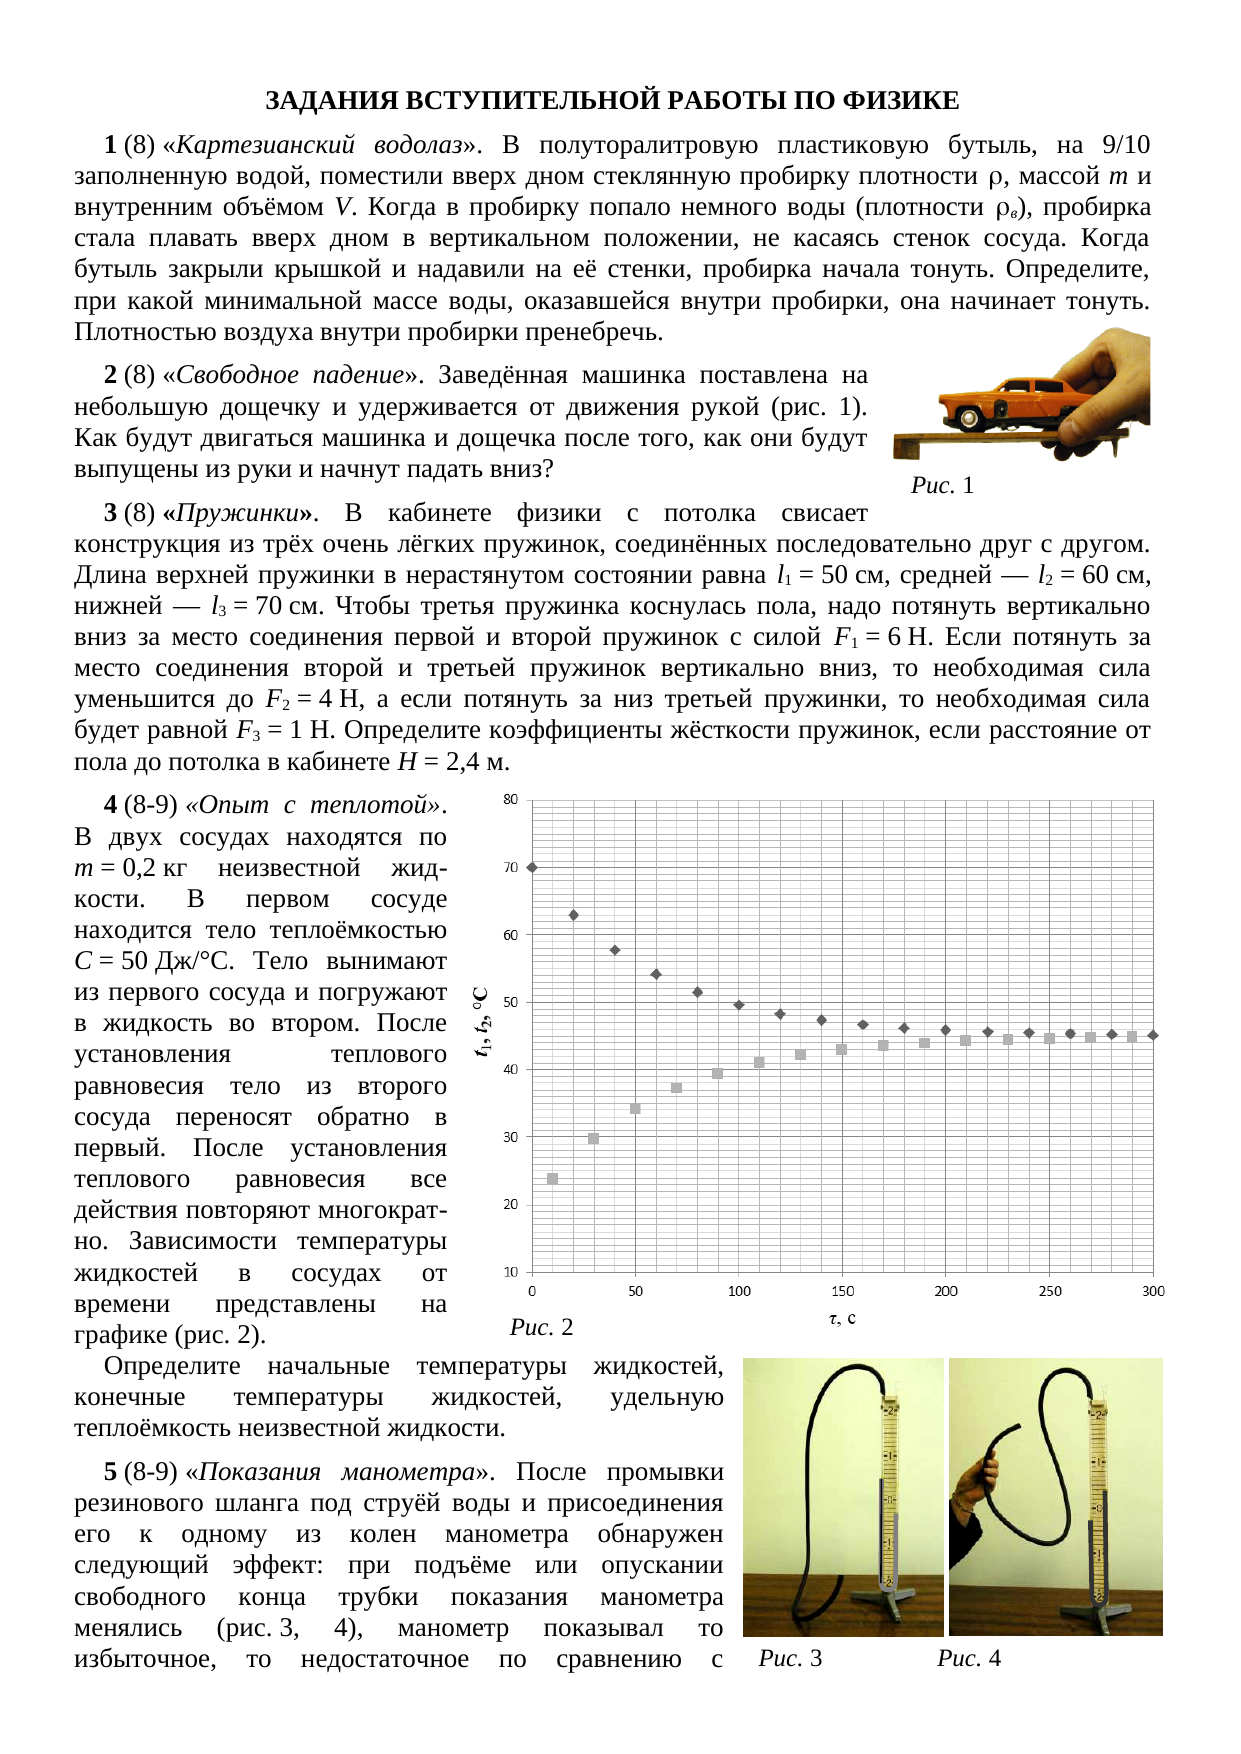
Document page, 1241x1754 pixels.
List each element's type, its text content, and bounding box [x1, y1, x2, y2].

text 3 (8) «Пружинки». В кабинете физики с потолка свисает конструкция из трёх очень лёгких пружинок, соединённых последовательно друг с другом. Длина верхней пружинки в нерастянутом состоянии равна l1 = 50 см, средней — l2 = 60 см, нижней — l3 = 70 см. Чтобы третья пружинка коснулась пола, надо потянуть вертикально вниз за место соединения первой и второй пружинок с силой F1 = 6 Н. Если потянуть за место соединения второй и третьей пружинок вертикально вниз, то необходимая сила уменьшится до F2 = 4 Н, а если потянуть за низ третьей пружинки, то необходимая сила будет равной F3 = 1 Н. Определите коэффициенты жёсткости пружинок, если расстояние от пола до потолка в кабинете H = 2,4 м. [74, 496, 1152, 776]
text Определите начальные температуры жидкостей, конечные температуры жидкостей, удельную теплоёмкость неизвестной жидкости. [74, 1349, 1152, 1442]
picture [887, 321, 1151, 472]
text 2 (8) «Свободное падение». Заведённая машинка поставлена на небольшую дощечку и удерживается от движения рукой (рис. 1). Как будут двигаться машинка и дощечка после того, как они будут выпущены из руки и начнут падать вниз? [74, 358, 1152, 483]
text 4 (8-9) «Опыт с теплотой». В двух сосудах находятся по m = 0,2 кг неизвестной жидкости. В первом сосуде находится тело теплоёмкостью С = 50 Дж/°С. Тело вынимают из первого сосуда и погружают в жидкость во втором. После установления теплового равновесия тело из второго сосуда переносят обратно в первый. После установления теплового равновесия все действия повторяют многократно. Зависимости температуры жидкостей в сосудах от времени представлены на графике (рис. 2). [74, 788, 1152, 1349]
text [74, 1455, 1152, 1673]
text 1 (8) «Картезианский водолаз». В полуторалитровую пластиковую бутыль, на 9/10 заполненную водой, поместили вверх дном стеклянную пробирку плотности , массой m и внутренним объёмом V. Когда в пробирку попало немного воды (плотности в), пробирка стала плавать вверх дном в вертикальном положении, не касаясь стенок сосуда. Когда бутыль закрыли крышкой и надавили на её стенки, пробирка начала тонуть. Определите, при какой минимальной массе воды, оказавшейся внутри пробирки, она начинает тонуть. Плотностью воздуха внутри пробирки пренебречь. [74, 128, 1152, 346]
text ЗАДАНИЯ ВСТУПИТЕЛЬНОЙ РАБОТЫ ПО ФИЗИКЕ [74, 84, 1152, 115]
